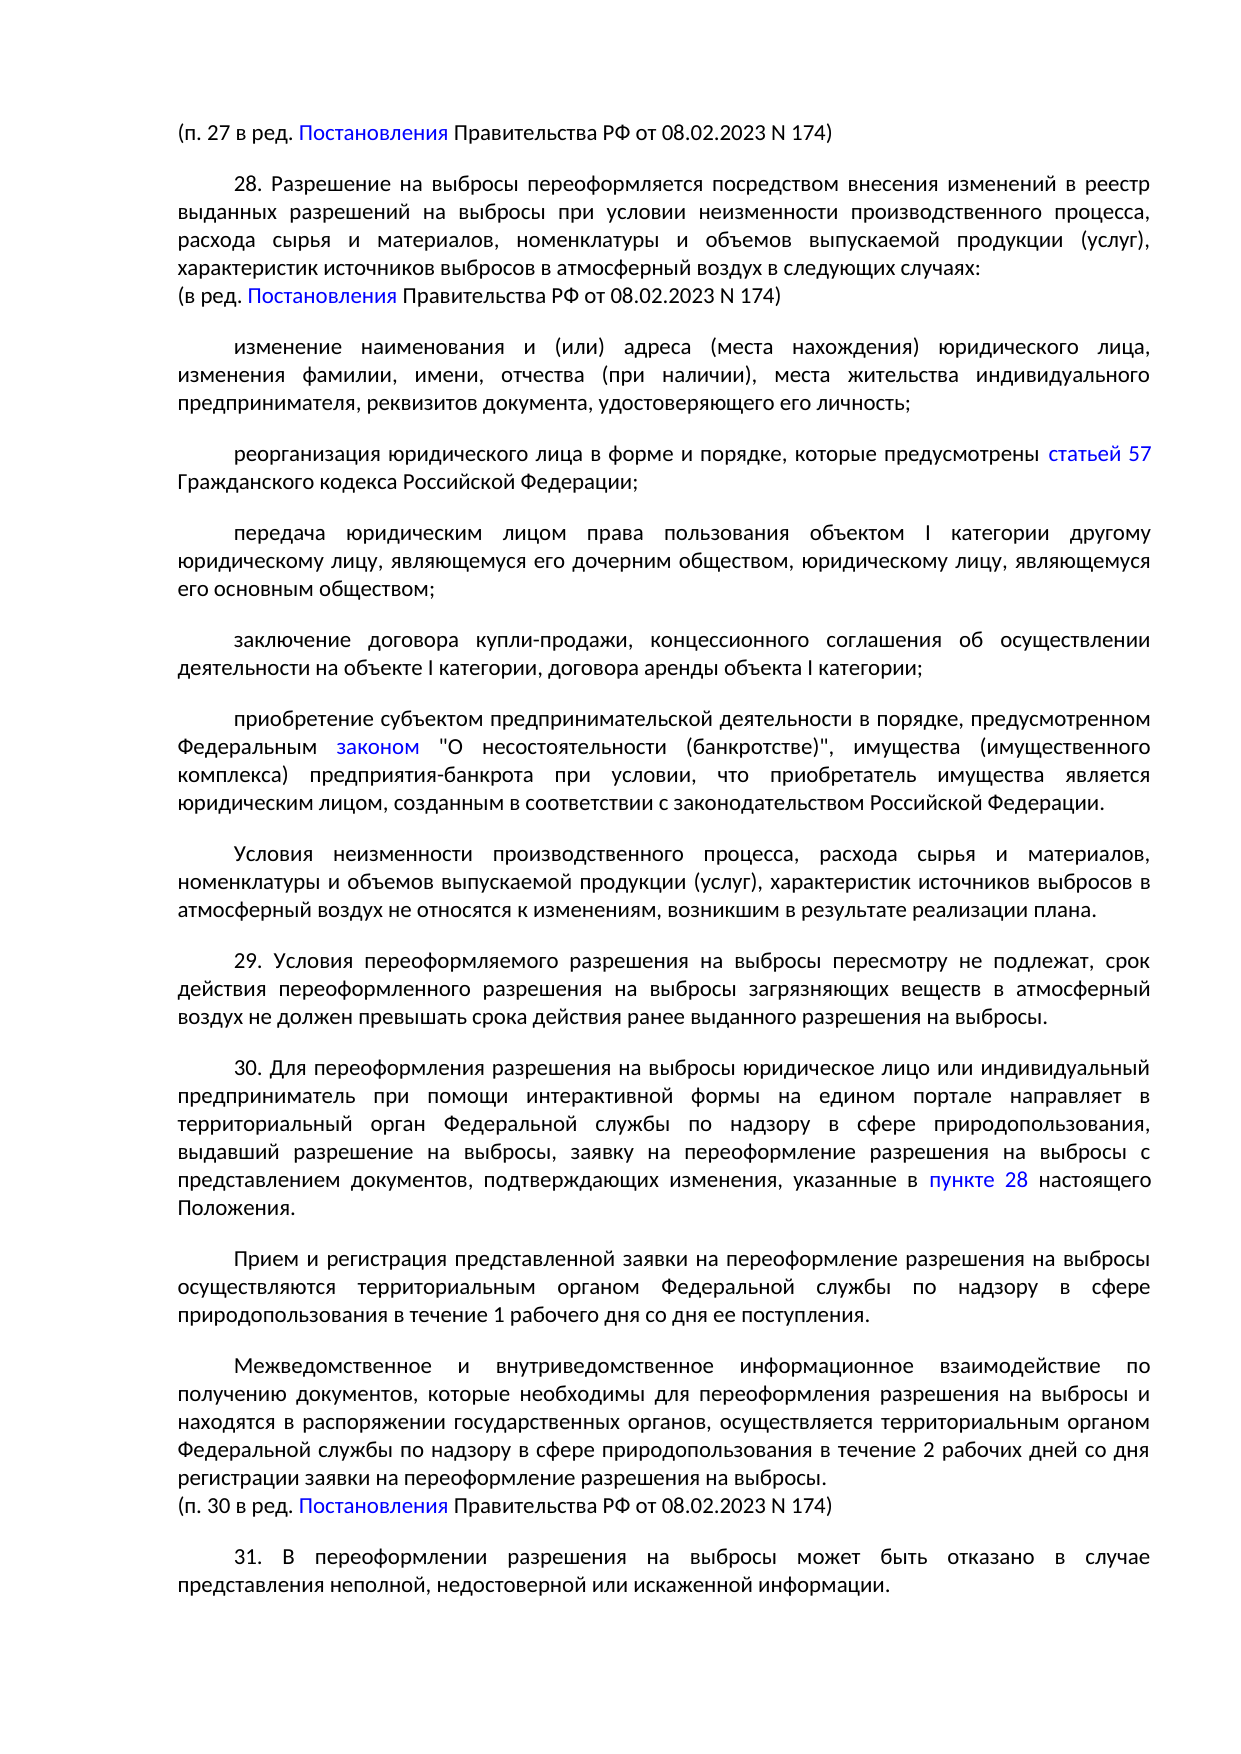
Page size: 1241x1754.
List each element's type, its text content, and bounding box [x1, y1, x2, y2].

text 30. Для переоформления разрешения на выбросы юридическое лицо или индивидуальный предприниматель при помощи интерактивной формы на едином портале направляет в территориальный орган Федеральной службы по надзору в сфере природопользования, выдавший разрешение на выбросы, заявку на переоформление разрешения на выбросы с представлением документов, подтверждающих изменения, указанные в пункте 28 настоящего Положения. [177, 1053, 1152, 1221]
text передача юридическим лицом права пользования объектом I категории другому юридическому лицу, являющемуся его дочерним обществом, юридическому лицу, являющемуся его основным обществом; [177, 518, 1152, 602]
text Прием и регистрация представленной заявки на переоформление разрешения на выбросы осуществляются территориальным органом Федеральной службы по надзору в сфере природопользования в течение 1 рабочего дня со дня ее поступления. [177, 1244, 1152, 1328]
text (п. 27 в ред. Постановления Правительства РФ от 08.02.2023 N 174) [177, 118, 1152, 146]
text 28. Разрешение на выбросы переоформляется посредством внесения изменений в реестр выданных разрешений на выбросы при условии неизменности производственного процесса, расхода сырья и материалов, номенклатуры и объемов выпускаемой продукции (услуг), характеристик источников выбросов в атмосферный воздух в следующих случаях: [177, 169, 1152, 281]
text заключение договора купли-продажи, концессионного соглашения об осуществлении деятельности на объекте I категории, договора аренды объекта I категории; [177, 625, 1152, 681]
text приобретение субъектом предпринимательской деятельности в порядке, предусмотренном Федеральным законом "О несостоятельности (банкротстве)", имущества (имущественного комплекса) предприятия-банкрота при условии, что приобретатель имущества является юридическим лицом, созданным в соответствии с законодательством Российской Федерации. [177, 704, 1152, 816]
text изменение наименования и (или) адреса (места нахождения) юридического лица, изменения фамилии, имени, отчества (при наличии), места жительства индивидуального предпринимателя, реквизитов документа, удостоверяющего его личность; [177, 332, 1152, 416]
text 29. Условия переоформляемого разрешения на выбросы пересмотру не подлежат, срок действия переоформленного разрешения на выбросы загрязняющих веществ в атмосферный воздух не должен превышать срока действия ранее выданного разрешения на выбросы. [177, 946, 1152, 1030]
text реорганизация юридического лица в форме и порядке, которые предусмотрены статьей 57 Гражданского кодекса Российской Федерации; [177, 439, 1152, 495]
text 31. В переоформлении разрешения на выбросы может быть отказано в случае представления неполной, недостоверной или искаженной информации. [177, 1542, 1152, 1598]
text Условия неизменности производственного процесса, расхода сырья и материалов, номенклатуры и объемов выпускаемой продукции (услуг), характеристик источников выбросов в атмосферный воздух не относятся к изменениям, возникшим в результате реализации плана. [177, 839, 1152, 923]
text (в ред. Постановления Правительства РФ от 08.02.2023 N 174) [177, 281, 1152, 309]
text (п. 30 в ред. Постановления Правительства РФ от 08.02.2023 N 174) [177, 1491, 1152, 1519]
text Межведомственное и внутриведомственное информационное взаимодействие по получению документов, которые необходимы для переоформления разрешения на выбросы и находятся в распоряжении государственных органов, осуществляется территориальным органом Федеральной службы по надзору в сфере природопользования в течение 2 рабочих дней со дня регистрации заявки на переоформление разрешения на выбросы. [177, 1351, 1152, 1491]
